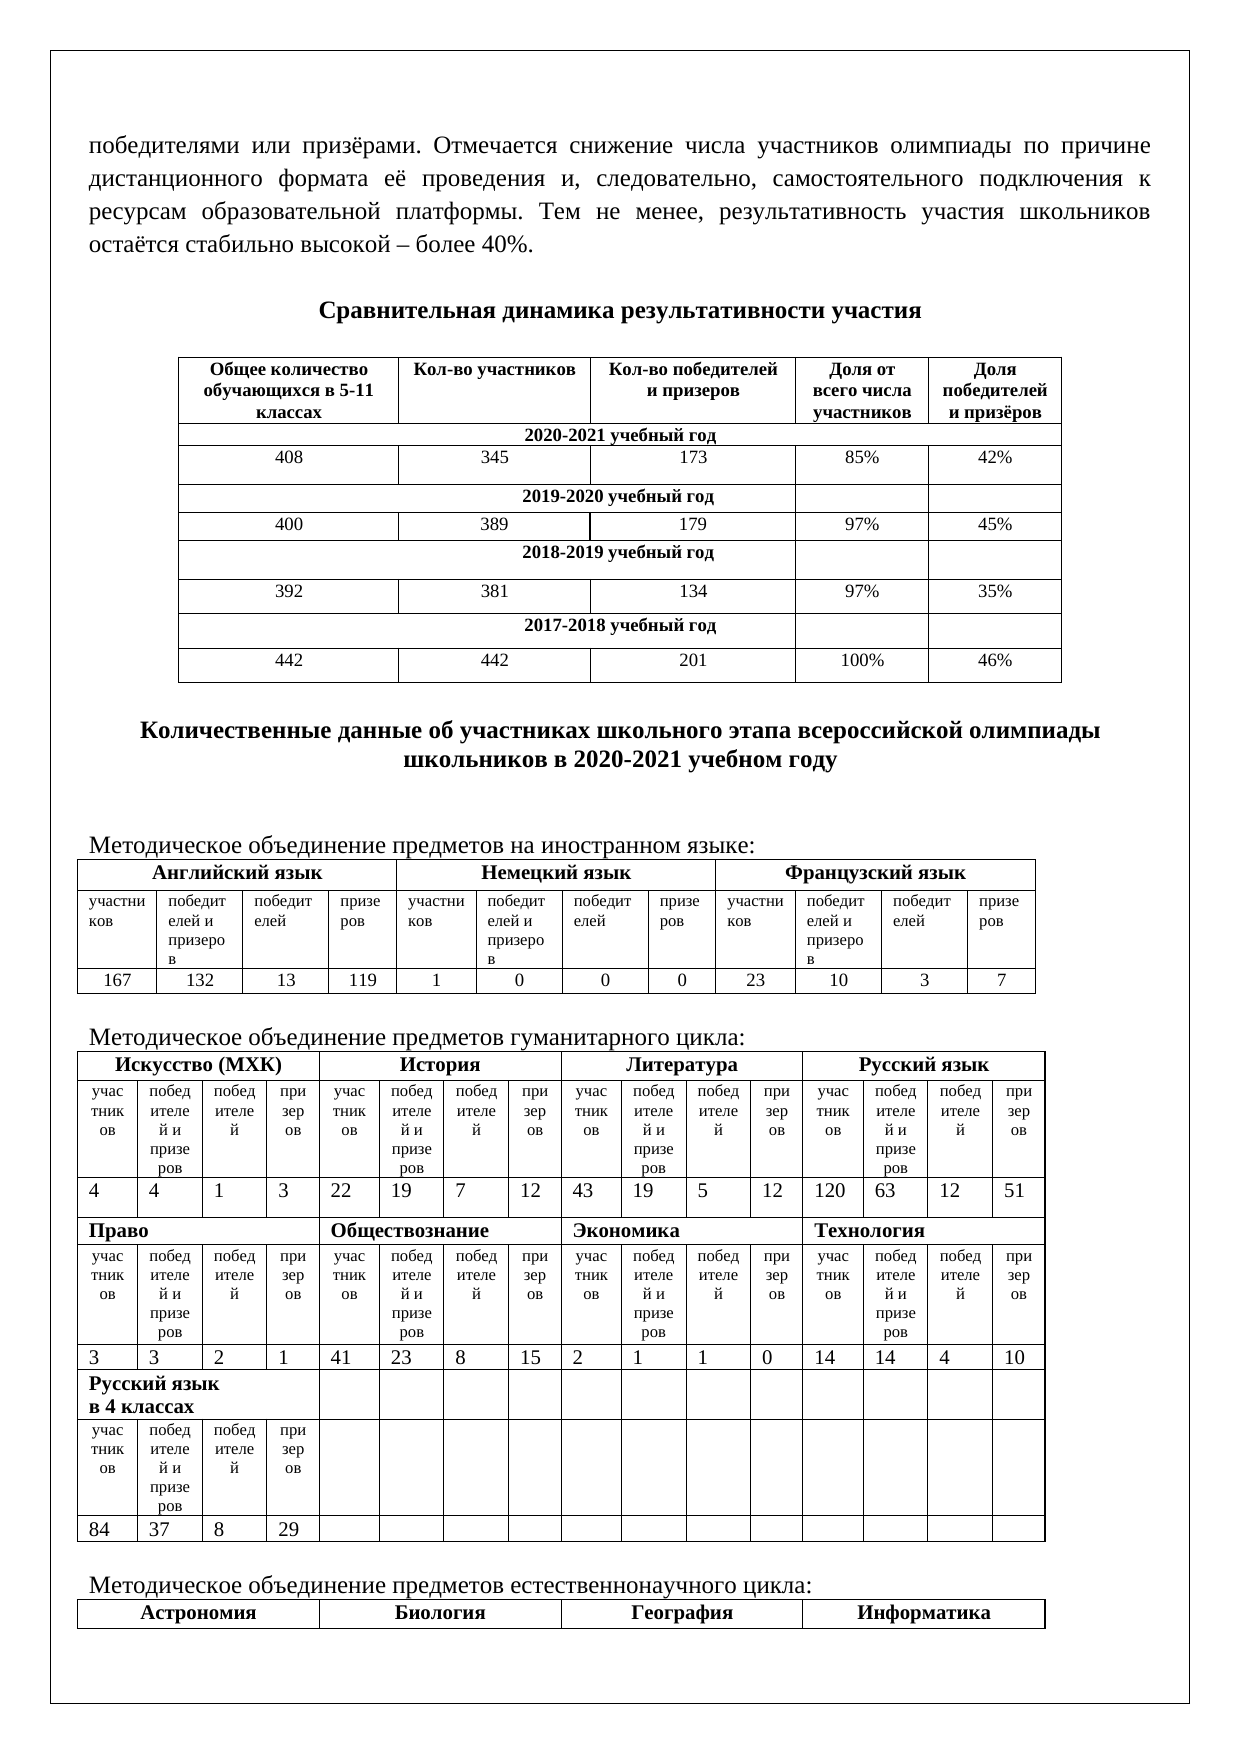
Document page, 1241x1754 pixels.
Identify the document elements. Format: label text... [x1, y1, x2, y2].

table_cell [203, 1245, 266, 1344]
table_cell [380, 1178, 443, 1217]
text Методическое объединение предметов естественнонаучного цикла: [89, 1570, 1152, 1599]
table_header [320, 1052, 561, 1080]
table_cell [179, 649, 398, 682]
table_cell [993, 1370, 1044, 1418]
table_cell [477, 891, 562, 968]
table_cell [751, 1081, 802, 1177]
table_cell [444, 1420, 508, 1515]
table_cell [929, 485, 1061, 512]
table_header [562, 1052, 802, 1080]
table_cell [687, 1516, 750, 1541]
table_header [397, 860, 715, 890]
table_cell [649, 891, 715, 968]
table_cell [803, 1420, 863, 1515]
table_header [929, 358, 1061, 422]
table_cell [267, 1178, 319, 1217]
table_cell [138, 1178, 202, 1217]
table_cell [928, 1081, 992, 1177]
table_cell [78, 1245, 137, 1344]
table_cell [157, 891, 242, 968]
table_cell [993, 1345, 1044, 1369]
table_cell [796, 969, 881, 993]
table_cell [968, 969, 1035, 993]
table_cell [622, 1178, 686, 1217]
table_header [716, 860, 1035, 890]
text Количественные данные об участниках школьного этапа всероссийской олимпиады школьников в 2020-2021 учебном году [89, 715, 1152, 773]
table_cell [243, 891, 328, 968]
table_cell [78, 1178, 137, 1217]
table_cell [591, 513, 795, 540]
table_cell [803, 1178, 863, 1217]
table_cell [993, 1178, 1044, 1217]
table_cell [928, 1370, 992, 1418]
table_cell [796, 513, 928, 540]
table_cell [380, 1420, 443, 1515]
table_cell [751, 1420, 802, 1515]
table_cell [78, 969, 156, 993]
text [89, 130, 1152, 258]
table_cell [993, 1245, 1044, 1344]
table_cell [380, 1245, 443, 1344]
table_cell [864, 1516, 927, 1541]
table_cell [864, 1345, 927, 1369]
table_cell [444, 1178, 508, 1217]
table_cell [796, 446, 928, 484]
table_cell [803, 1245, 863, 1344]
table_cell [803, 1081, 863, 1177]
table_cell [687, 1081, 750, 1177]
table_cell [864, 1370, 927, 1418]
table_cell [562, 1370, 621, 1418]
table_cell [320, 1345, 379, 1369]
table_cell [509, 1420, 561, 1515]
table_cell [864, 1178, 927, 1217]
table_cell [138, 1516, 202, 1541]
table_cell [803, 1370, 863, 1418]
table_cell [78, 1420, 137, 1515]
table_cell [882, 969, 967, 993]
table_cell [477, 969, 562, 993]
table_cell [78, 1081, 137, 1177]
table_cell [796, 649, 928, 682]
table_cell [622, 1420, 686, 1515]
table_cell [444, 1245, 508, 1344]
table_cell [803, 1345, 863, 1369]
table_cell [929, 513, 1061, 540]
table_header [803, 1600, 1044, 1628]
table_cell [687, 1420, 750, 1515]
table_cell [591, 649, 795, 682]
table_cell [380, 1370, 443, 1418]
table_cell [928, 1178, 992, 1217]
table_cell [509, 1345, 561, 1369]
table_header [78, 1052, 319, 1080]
text Методическое объединение предметов на иностранном языке: [89, 830, 1152, 859]
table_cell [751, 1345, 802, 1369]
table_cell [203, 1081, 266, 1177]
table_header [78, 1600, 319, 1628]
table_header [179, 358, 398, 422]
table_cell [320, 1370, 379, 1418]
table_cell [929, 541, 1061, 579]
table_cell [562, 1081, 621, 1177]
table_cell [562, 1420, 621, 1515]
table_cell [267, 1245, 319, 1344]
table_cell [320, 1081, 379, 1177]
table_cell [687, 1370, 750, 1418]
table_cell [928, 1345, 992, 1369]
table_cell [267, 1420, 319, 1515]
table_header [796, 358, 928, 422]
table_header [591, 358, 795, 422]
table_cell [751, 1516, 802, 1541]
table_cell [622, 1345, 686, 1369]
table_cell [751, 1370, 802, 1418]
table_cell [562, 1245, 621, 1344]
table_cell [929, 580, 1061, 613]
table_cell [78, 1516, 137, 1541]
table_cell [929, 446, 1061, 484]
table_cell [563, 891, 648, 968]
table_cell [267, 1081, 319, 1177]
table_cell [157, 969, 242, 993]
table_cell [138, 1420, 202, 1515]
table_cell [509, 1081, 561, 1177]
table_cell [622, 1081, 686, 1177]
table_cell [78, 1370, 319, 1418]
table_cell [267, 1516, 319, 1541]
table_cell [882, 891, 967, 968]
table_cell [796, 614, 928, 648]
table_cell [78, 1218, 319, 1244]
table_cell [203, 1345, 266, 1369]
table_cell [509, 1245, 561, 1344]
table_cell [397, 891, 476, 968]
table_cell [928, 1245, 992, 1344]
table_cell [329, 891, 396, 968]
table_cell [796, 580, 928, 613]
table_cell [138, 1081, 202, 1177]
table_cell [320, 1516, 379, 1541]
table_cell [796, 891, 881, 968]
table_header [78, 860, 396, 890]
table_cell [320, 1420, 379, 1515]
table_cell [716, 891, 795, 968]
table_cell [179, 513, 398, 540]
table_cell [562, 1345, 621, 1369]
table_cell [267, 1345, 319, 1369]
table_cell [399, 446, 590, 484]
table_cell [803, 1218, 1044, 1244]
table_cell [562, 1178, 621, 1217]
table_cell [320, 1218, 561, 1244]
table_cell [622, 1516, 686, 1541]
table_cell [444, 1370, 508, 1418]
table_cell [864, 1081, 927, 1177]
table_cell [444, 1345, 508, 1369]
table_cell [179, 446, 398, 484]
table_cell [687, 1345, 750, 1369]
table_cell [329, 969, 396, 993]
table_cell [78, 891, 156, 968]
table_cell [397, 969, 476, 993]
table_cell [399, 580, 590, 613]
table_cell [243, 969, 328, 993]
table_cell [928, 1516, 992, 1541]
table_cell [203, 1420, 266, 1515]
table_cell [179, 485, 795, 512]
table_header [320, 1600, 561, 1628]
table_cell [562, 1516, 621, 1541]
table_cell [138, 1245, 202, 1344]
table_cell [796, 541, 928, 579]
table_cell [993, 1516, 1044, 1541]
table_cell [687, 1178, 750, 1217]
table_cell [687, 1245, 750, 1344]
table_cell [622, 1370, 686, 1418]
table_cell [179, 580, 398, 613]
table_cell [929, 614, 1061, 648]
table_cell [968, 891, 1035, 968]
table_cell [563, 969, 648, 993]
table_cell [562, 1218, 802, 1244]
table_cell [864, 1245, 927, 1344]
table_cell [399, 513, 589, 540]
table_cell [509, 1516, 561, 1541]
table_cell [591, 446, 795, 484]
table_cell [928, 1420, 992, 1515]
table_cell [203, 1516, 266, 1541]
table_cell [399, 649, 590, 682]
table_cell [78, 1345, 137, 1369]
text Сравнительная динамика результативности участия [89, 295, 1152, 324]
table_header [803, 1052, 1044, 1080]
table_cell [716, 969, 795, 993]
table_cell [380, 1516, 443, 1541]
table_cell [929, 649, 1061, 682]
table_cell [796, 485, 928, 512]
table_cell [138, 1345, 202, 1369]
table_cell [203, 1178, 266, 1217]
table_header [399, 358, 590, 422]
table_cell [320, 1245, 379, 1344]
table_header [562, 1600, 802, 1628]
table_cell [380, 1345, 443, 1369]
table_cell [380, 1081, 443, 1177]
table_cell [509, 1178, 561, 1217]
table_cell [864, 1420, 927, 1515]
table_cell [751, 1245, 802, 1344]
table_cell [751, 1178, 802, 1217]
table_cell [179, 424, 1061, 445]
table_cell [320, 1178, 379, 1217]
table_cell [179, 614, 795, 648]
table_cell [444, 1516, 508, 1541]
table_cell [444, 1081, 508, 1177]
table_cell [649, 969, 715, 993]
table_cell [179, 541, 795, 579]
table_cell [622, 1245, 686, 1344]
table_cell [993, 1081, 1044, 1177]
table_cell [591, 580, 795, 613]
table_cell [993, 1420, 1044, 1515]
text Методическое объединение предметов гуманитарного цикла: [89, 1022, 1152, 1051]
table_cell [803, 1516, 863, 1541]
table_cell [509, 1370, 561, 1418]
